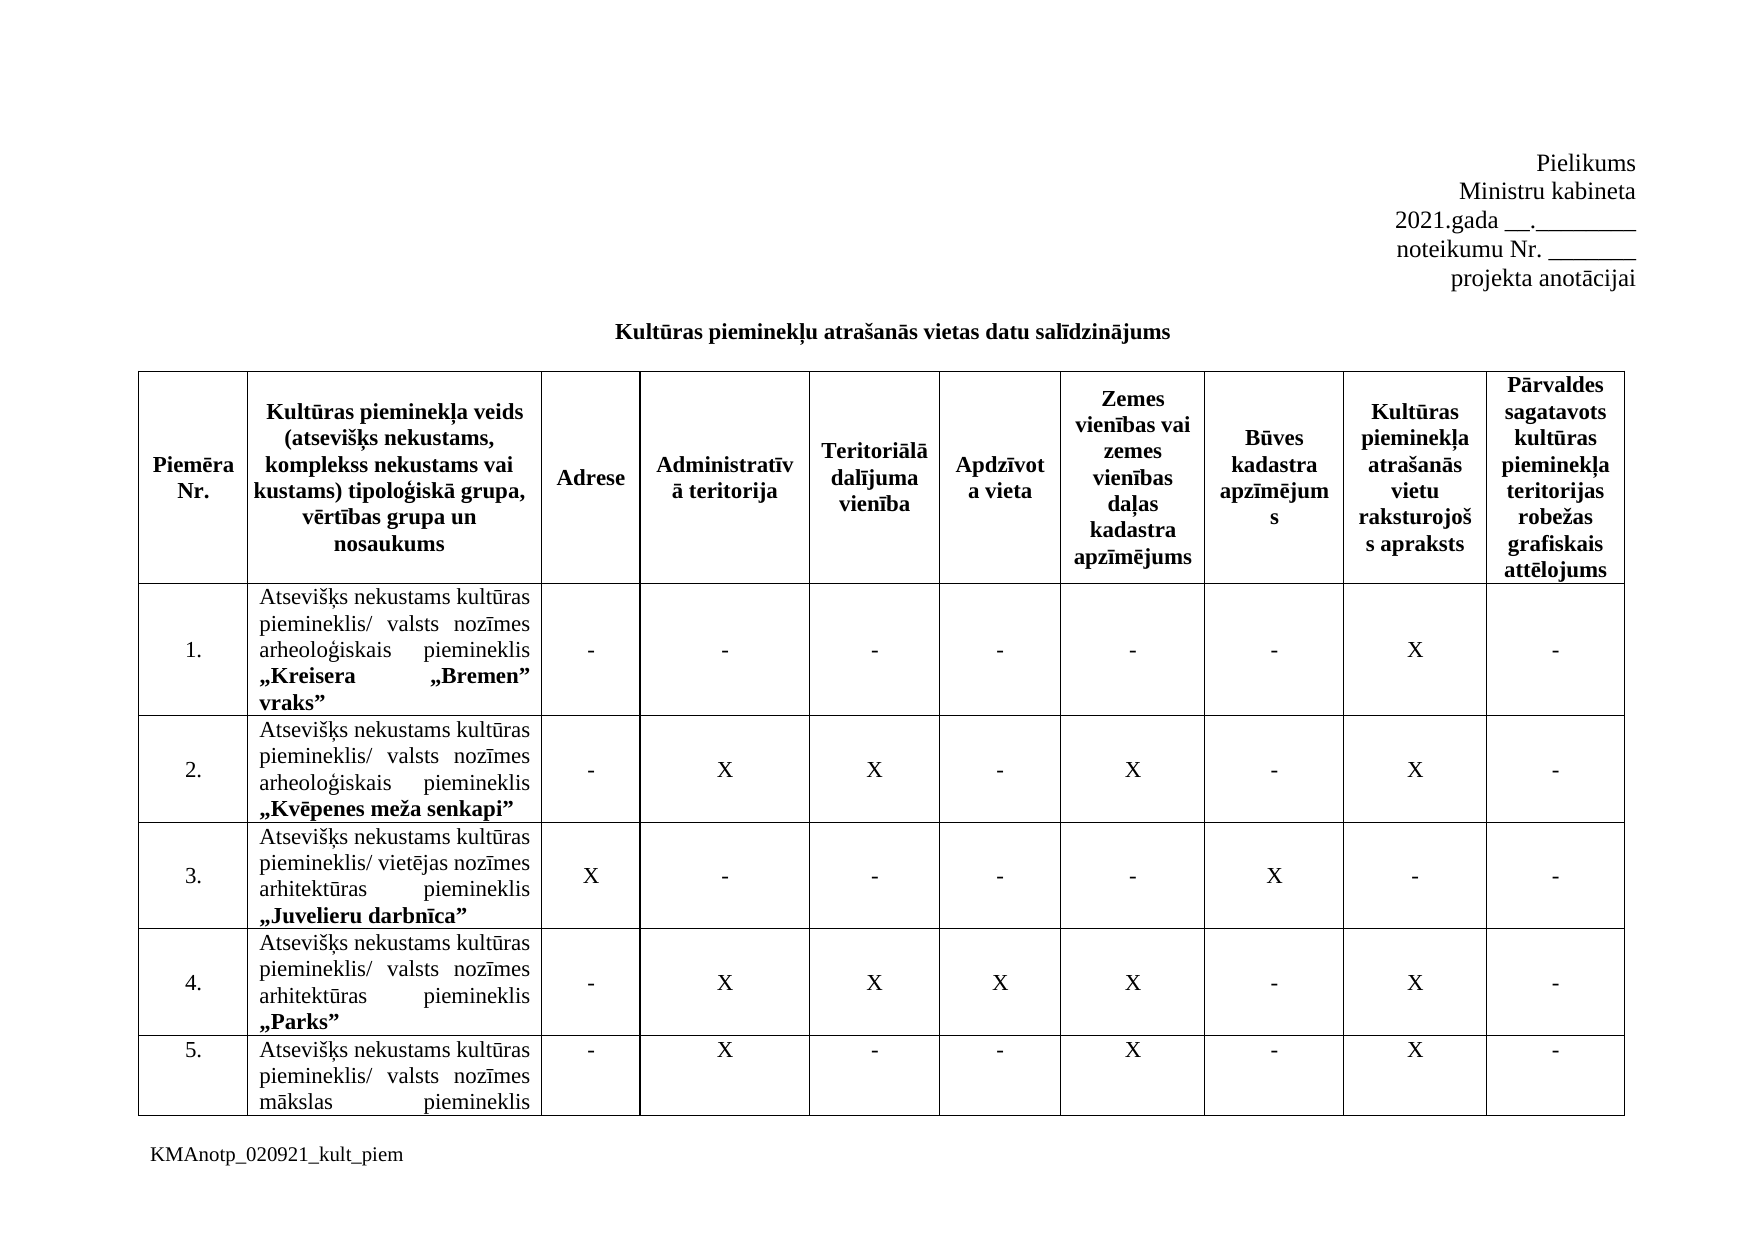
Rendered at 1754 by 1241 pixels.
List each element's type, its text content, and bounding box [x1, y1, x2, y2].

table_cell X [1344, 929, 1486, 1034]
text Pielikums [150, 148, 1636, 176]
table_cell - [1344, 823, 1486, 928]
table_cell - [1205, 929, 1343, 1034]
table_cell X [1205, 823, 1343, 928]
table_cell 2. [139, 716, 247, 822]
table_cell 5. [139, 1036, 247, 1115]
table_cell - [810, 584, 939, 715]
table_cell - [940, 823, 1060, 928]
text 2021.gada __.________ [150, 205, 1636, 234]
table_cell - [940, 584, 1060, 715]
table_header Apdzīvota vieta [940, 372, 1060, 582]
table_cell X [641, 929, 809, 1034]
table_cell X [810, 929, 939, 1034]
table_cell 4. [139, 929, 247, 1034]
table_cell 3. [139, 823, 247, 928]
text Ministru kabineta [150, 176, 1636, 205]
table_cell - [1487, 716, 1624, 822]
table_header Pārvaldes sagatavots kultūras pieminekļa teritorijas robežas grafiskais attēlojums [1487, 372, 1624, 582]
table_cell - [1487, 929, 1624, 1034]
table_cell X [940, 929, 1060, 1034]
table_cell - [1205, 1036, 1343, 1115]
text Kultūras pieminekļu atrašanās vietas datu salīdzinājums [150, 318, 1636, 344]
table_cell - [940, 1036, 1060, 1115]
table_cell - [1061, 584, 1204, 715]
table_cell - [1205, 716, 1343, 822]
table_header Teritoriālā dalījuma vienība [810, 372, 939, 582]
table_cell - [542, 584, 639, 715]
table_cell X [1061, 1036, 1204, 1115]
table_cell - [1487, 584, 1624, 715]
table_cell - [542, 1036, 639, 1115]
table_cell - [810, 823, 939, 928]
table_cell X [1344, 1036, 1486, 1115]
table_header Piemēra Nr. [139, 372, 247, 582]
table_cell - [810, 1036, 939, 1115]
table_cell X [1344, 716, 1486, 822]
table_cell - [1487, 823, 1624, 928]
table_cell - [641, 584, 809, 715]
table_header Zemes vienības vai zemes vienības daļas kadastra apzīmējums [1061, 372, 1204, 582]
table_header Adrese [542, 372, 639, 582]
table_cell X [810, 716, 939, 822]
table_cell Atsevišķs nekustams kultūras piemineklis/ valsts nozīmes arheoloģiskais piemineklis „Kreisera „Bremen” vraks” [248, 584, 541, 715]
table_cell X [641, 1036, 809, 1115]
table_header Kultūras pieminekļa veids (atsevišķs nekustams, komplekss nekustams vai kustams) tipoloģiskā grupa, vērtības grupa un nosaukums [248, 372, 541, 582]
table_cell X [1061, 716, 1204, 822]
table_cell - [1061, 823, 1204, 928]
table_cell X [1061, 929, 1204, 1034]
table_cell - [641, 823, 809, 928]
table_cell - [542, 929, 639, 1034]
table_cell - [542, 716, 639, 822]
text projekta anotācijai [150, 263, 1636, 291]
table_cell 1. [139, 584, 247, 715]
table_cell - [1205, 584, 1343, 715]
table_header Būves kadastra apzīmējums [1205, 372, 1343, 582]
table_cell Atsevišķs nekustams kultūras piemineklis/ valsts nozīmes arhitektūras piemineklis „Parks” [248, 929, 541, 1034]
table_cell Atsevišķs nekustams kultūras piemineklis/ valsts nozīmes arheoloģiskais piemineklis „Kvēpenes meža senkapi” [248, 716, 541, 822]
table_header Administratīvā teritorija [641, 372, 809, 582]
table_cell X [641, 716, 809, 822]
table_header Kultūras pieminekļa atrašanās vietu raksturojošs apraksts [1344, 372, 1486, 582]
text noteikumu Nr. _______ [150, 234, 1636, 263]
table_cell X [1344, 584, 1486, 715]
table_cell X [542, 823, 639, 928]
table_cell - [1487, 1036, 1624, 1115]
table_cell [248, 1036, 541, 1115]
table_cell - [940, 716, 1060, 822]
table_cell Atsevišķs nekustams kultūras piemineklis/ vietējas nozīmes arhitektūras piemineklis „Juvelieru darbnīca” [248, 823, 541, 928]
